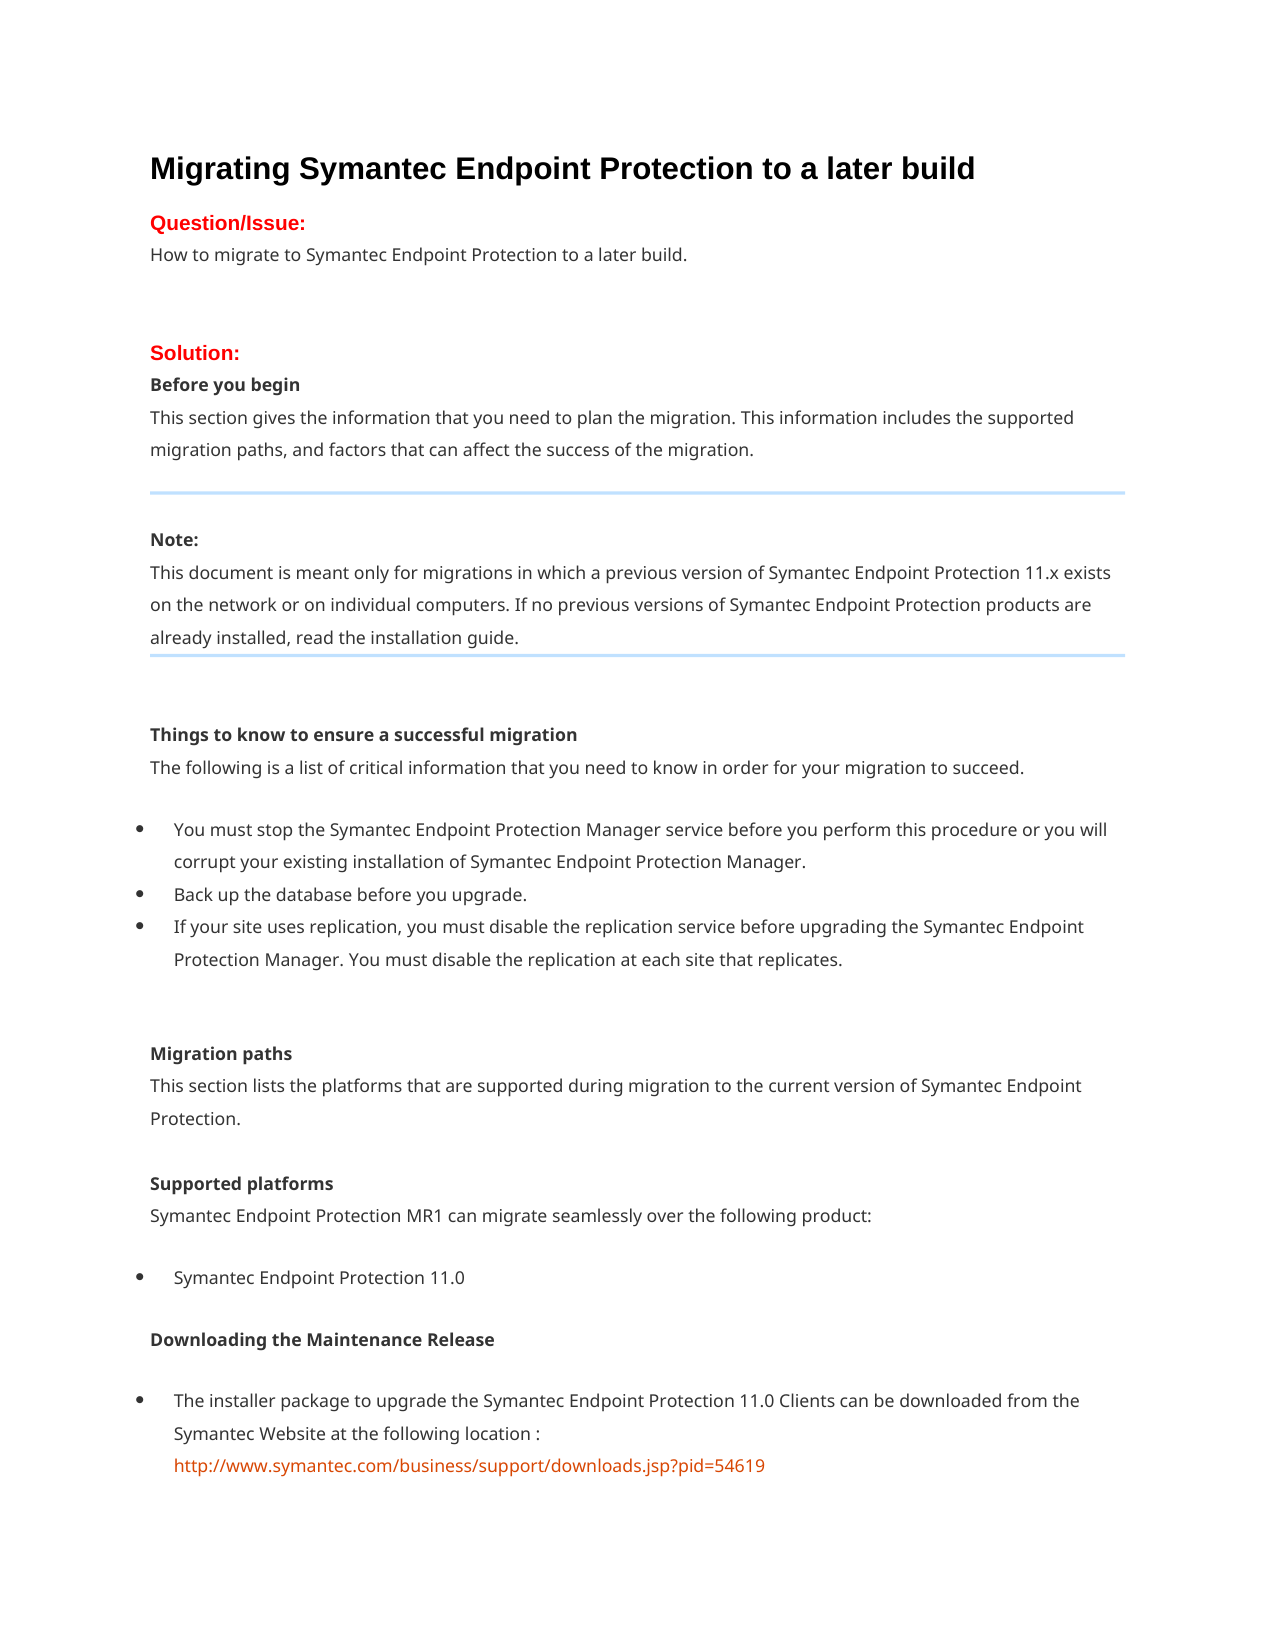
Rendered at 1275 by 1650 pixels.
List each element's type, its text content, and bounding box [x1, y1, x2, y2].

list You must stop the Symantec Endpoint Protection Manager service before you perform this procedure or you will corrupt your existing installation of Symantec Endpoint Protection Manager. [136, 809, 1125, 874]
text Note: This document is meant only for migrations in which a previous version of Symantec Endpoint Protection 11.x exists on the network or on individual computers. If no previous versions of Symantec Endpoint Protection products are already installed, read the installation guide. [150, 519, 1125, 649]
text Question/Issue: How to migrate to Symantec Endpoint Protection to a later build. Solution: Before you begin This section gives the information that you need to plan the migration. This information includes the supported migration paths, and factors that can affect the success of the migration. [150, 202, 1125, 462]
text Downloading the Maintenance Release [150, 1319, 1125, 1351]
list The installer package to upgrade the Symantec Endpoint Protection 11.0 Clients can be downloaded from the Symantec Website at the following location : http://www.symantec.com/business/support/downloads.jsp?pid=54619 [136, 1380, 1125, 1478]
text Migrating Symantec Endpoint Protection to a later build [150, 150, 1125, 186]
text Migration paths This section lists the platforms that are supported during migration to the current version of Symantec Endpoint Protection. Supported platforms Symantec Endpoint Protection MR1 can migrate seamlessly over the following product: [150, 1000, 1125, 1228]
list Symantec Endpoint Protection 11.0 [136, 1257, 1125, 1289]
text Things to know to ensure a successful migration The following is a list of critical information that you need to know in order for your migration to succeed. [150, 682, 1125, 779]
list Back up the database before you upgrade. [136, 874, 1125, 906]
list If your site uses replication, you must disable the replication service before upgrading the Symantec Endpoint Protection Manager. You must disable the replication at each site that replicates. [136, 906, 1125, 971]
